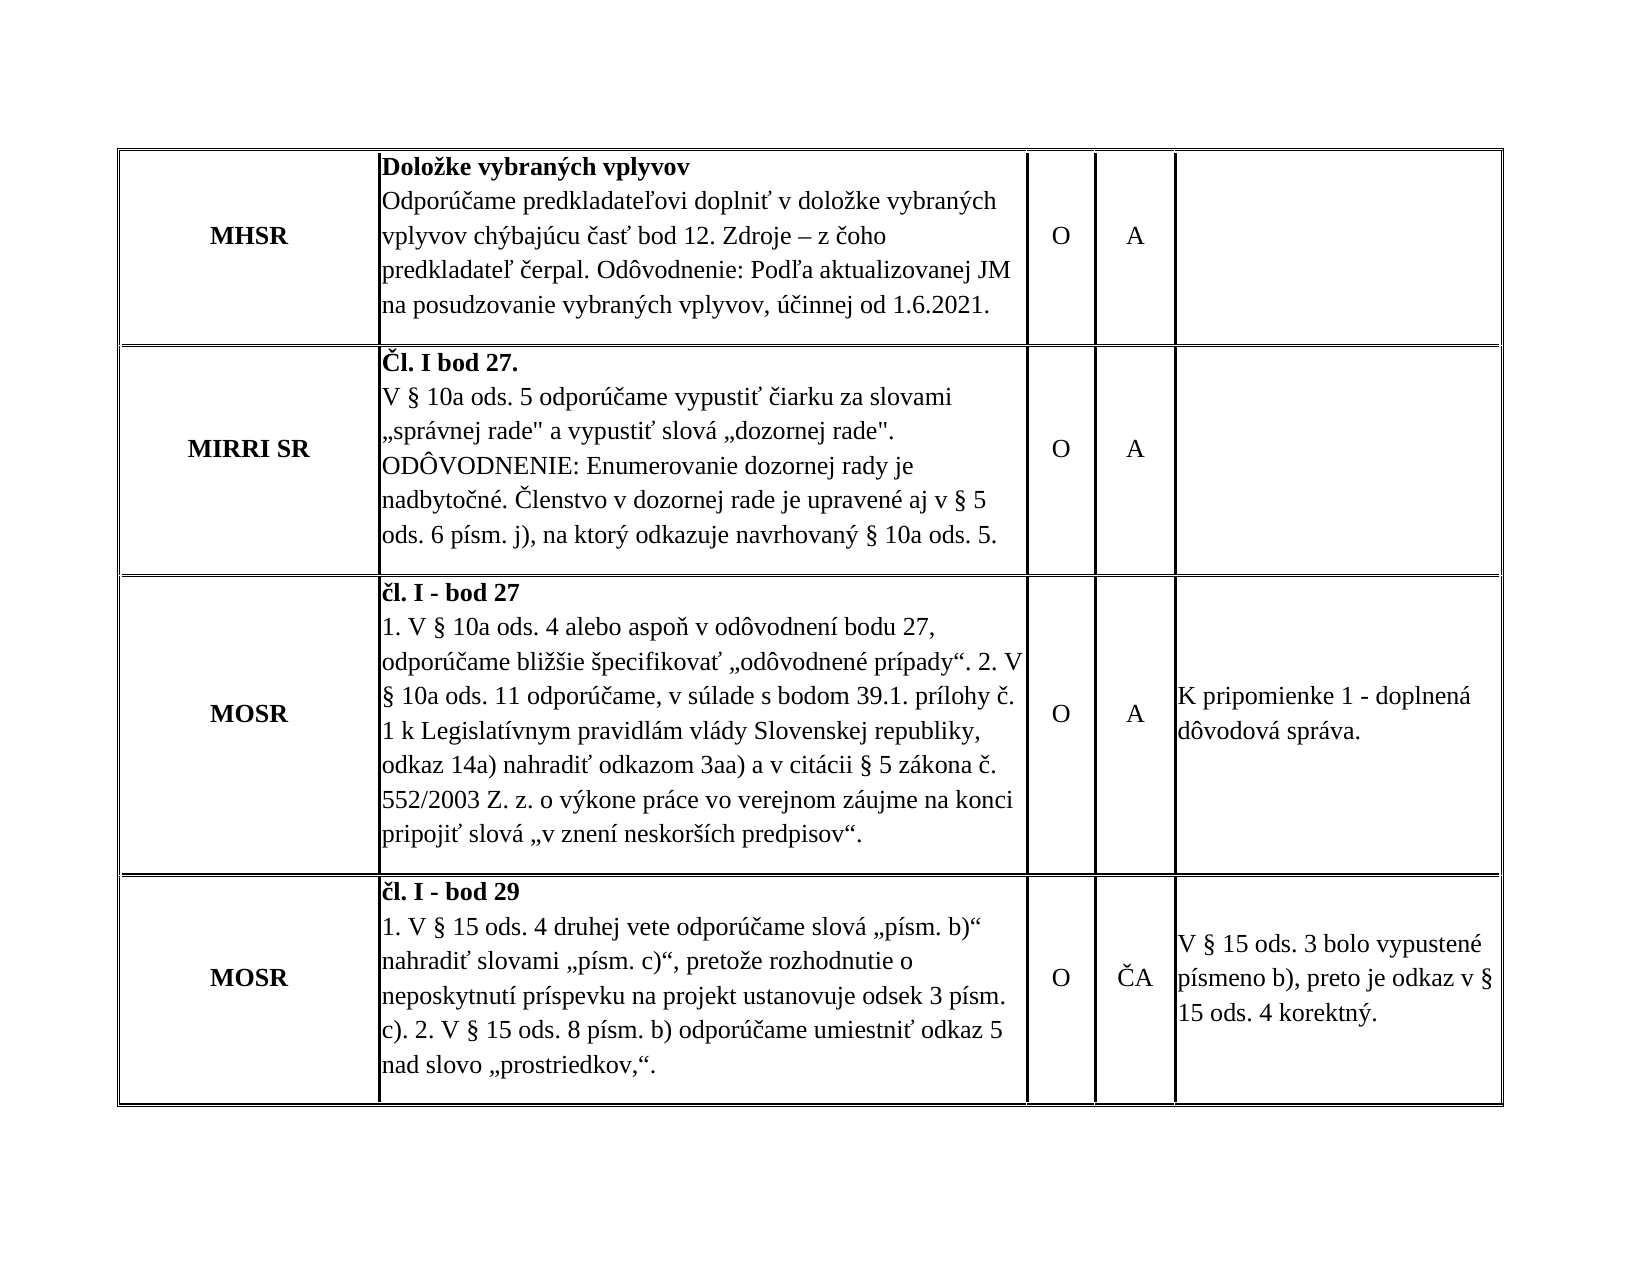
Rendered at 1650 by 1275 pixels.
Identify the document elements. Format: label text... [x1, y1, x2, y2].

table_cell MIRRI SR [120, 344, 378, 574]
table_cell Čl. I bod 27. V § 10a ods. 5 odporúčame vypustiť čiarku za slovami „správnej rade" a vypustiť slová „dozornej rade". ODÔVODNENIE: Enumerovanie dozornej rady je nadbytočné. Členstvo v dozornej rade je upravené aj v § 5 ods. 6 písm. j), na ktorý odkazuje navrhovaný § 10a ods. 5. [381, 347, 1026, 574]
table_cell K pripomienke 1 - doplnená dôvodová správa. [1175, 574, 1502, 873]
table_cell O [1029, 577, 1094, 873]
table_cell A [1095, 149, 1175, 343]
table_cell ČA [1095, 877, 1175, 1103]
table_cell MHSR [120, 151, 379, 343]
table_cell O [1029, 347, 1094, 574]
table_cell A [1097, 577, 1174, 873]
table_cell MOSR [118, 574, 379, 873]
table_cell O [1027, 877, 1095, 1103]
table_cell [1177, 344, 1501, 574]
table_cell čl. I - bod 27 1. V § 10a ods. 4 alebo aspoň v odôvodnení bodu 27, odporúčame bližšie špecifikovať „odôvodnené prípady“. 2. V § 10a ods. 11 odporúčame, v súlade s bodom 39.1. prílohy č. 1 k Legislatívnym pravidlám vlády Slovenskej republiky, odkaz 14a) nahradiť odkazom 3aa) a v citácii § 5 zákona č. 552/2003 Z. z. o výkone práce vo verejnom záujme na konci pripojiť slová „v znení neskorších predpisov“. [381, 577, 1026, 873]
table_cell MOSR [120, 873, 379, 1103]
table_cell čl. I - bod 29 1. V § 15 ods. 4 druhej vete odporúčame slová „písm. b)“ nahradiť slovami „písm. c)“, pretože rozhodnutie o neposkytnutí príspevku na projekt ustanovuje odsek 3 písm. c). 2. V § 15 ods. 8 písm. b) odporúčame umiestniť odkaz 5 nad slovo „prostriedkov,“. [379, 877, 1027, 1103]
table_cell O [1027, 149, 1095, 343]
table_cell V § 15 ods. 3 bolo vypustené písmeno b), preto je odkaz v § 15 ods. 4 korektný. [1175, 873, 1501, 1103]
table_cell [1175, 151, 1501, 343]
table_cell A [1097, 347, 1174, 574]
table_cell Doložke vybraných vplyvov Odporúčame predkladateľovi doplniť v doložke vybraných vplyvov chýbajúcu časť bod 12. Zdroje – z čoho predkladateľ čerpal. Odôvodnenie: Podľa aktualizovanej JM na posudzovanie vybraných vplyvov, účinnej od 1.6.2021. [379, 149, 1027, 343]
